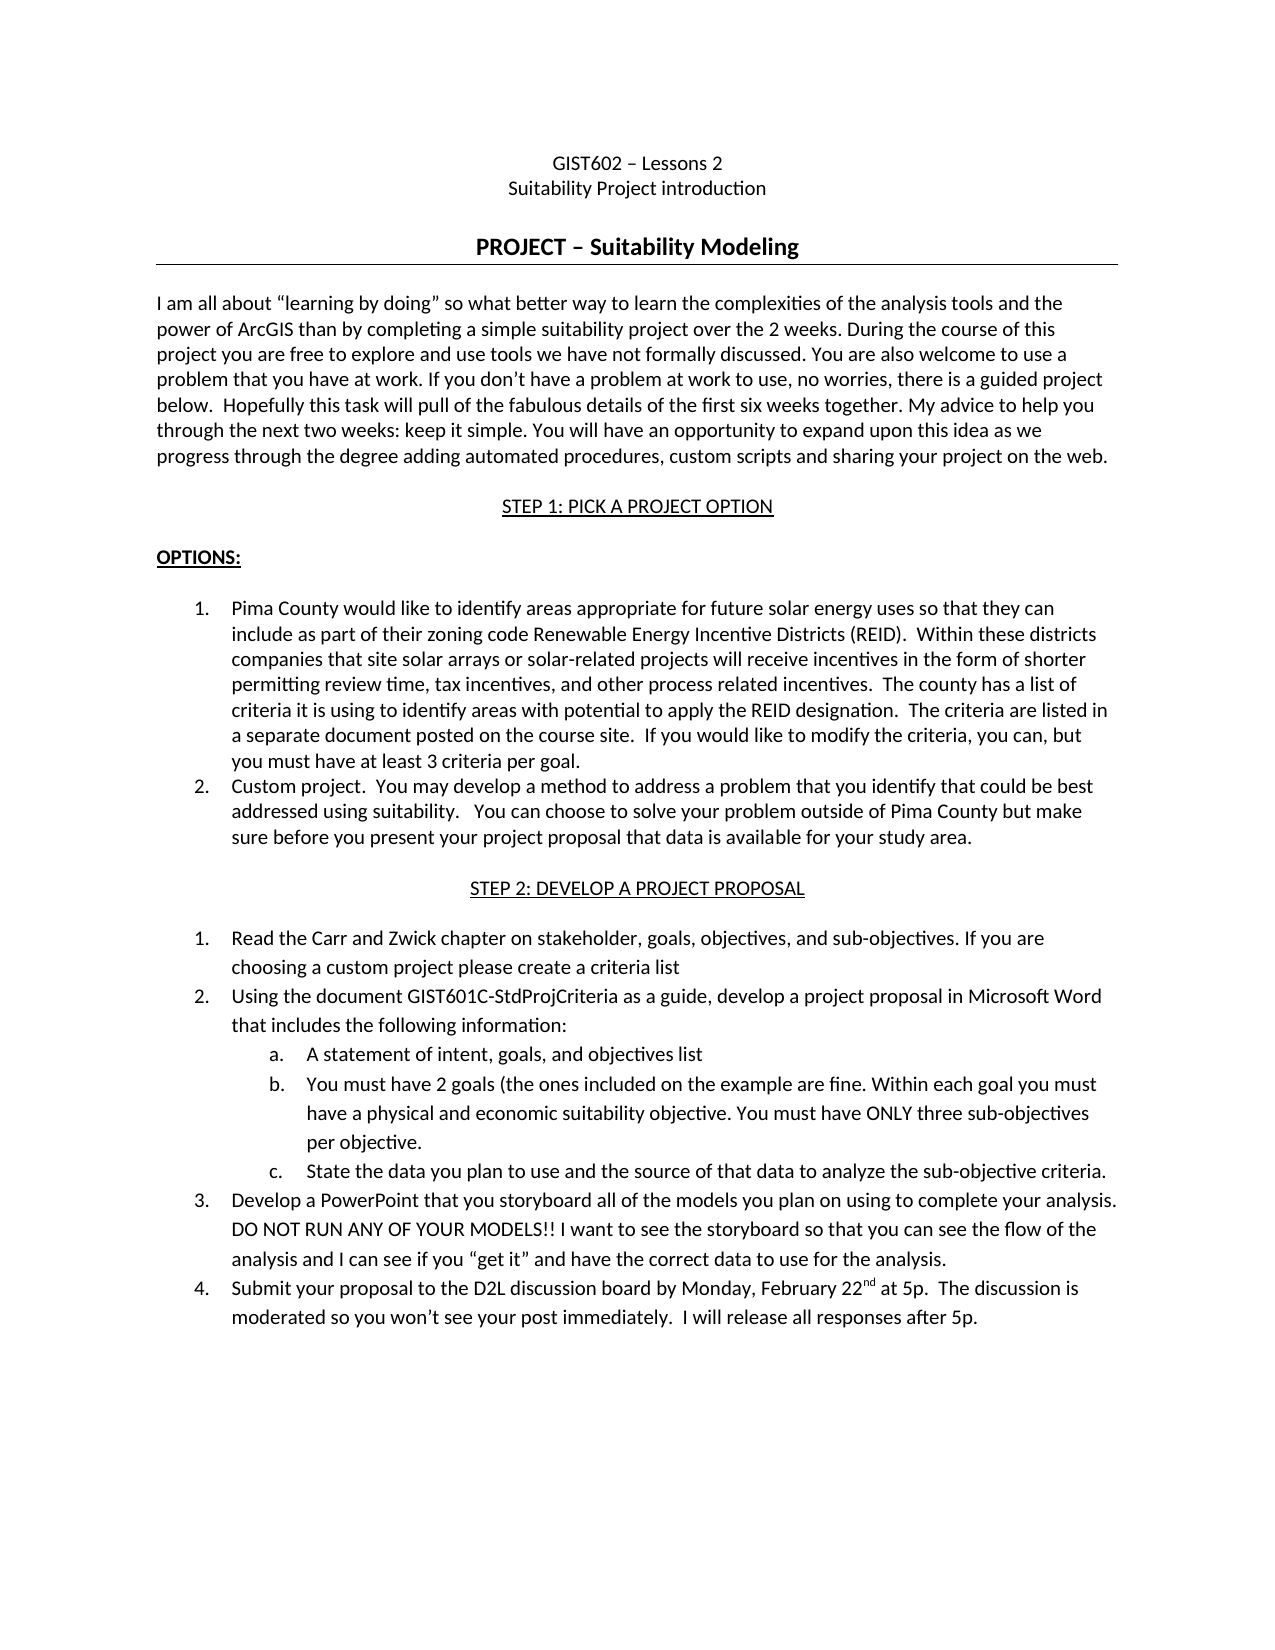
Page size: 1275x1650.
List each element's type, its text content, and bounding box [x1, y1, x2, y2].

list Read the Carr and Zwick chapter on stakeholder, goals, objectives, and sub-objectives. If you are choosing a custom project please create a criteria list [194, 925, 1118, 979]
text I am all about “learning by doing” so what better way to learn the complexities of the analysis tools and the power of ArcGIS than by completing a simple suitability project over the 2 weeks. During the course of this project you are free to explore and use tools we have not formally discussed. You are also welcome to use a problem that you have at work. If you don’t have a problem at work to use, no worries, there is a guided project below. Hopefully this task will pull of the fabulous details of the first six weeks together. My advice to help you through the next two weeks: keep it simple. You will have an opportunity to expand upon this idea as we progress through the degree adding automated procedures, custom scripts and sharing your project on the web. [156, 290, 1118, 468]
text PROJECT – Suitability Modeling [156, 231, 1118, 264]
text GIST602 – Lessons 2 [156, 150, 1118, 175]
text STEP 2: DEVELOP A PROJECT PROPOSAL [156, 875, 1118, 900]
list Custom project. You may develop a method to address a problem that you identify that could be best addressed using suitability. You can choose to solve your problem outside of Pima County but make sure before you present your project proposal that data is available for your study area. [194, 773, 1118, 849]
text Suitability Project introduction [156, 175, 1118, 201]
list Submit your proposal to the D2L discussion board by Monday, February 22nd at 5p. The discussion is moderated so you won’t see your post immediately. I will release all responses after 5p. [194, 1275, 1118, 1329]
list A statement of intent, goals, and objectives list [269, 1042, 1118, 1067]
list Develop a PowerPoint that you storyboard all of the models you plan on using to complete your analysis. DO NOT RUN ANY OF YOUR MODELS!! I want to see the storyboard so that you can see the flow of the analysis and I can see if you “get it” and have the correct data to use for the analysis. [194, 1187, 1118, 1271]
list State the data you plan to use and the source of that data to analyze the sub-objective criteria. [269, 1158, 1118, 1184]
text STEP 1: PICK A PROJECT OPTION [156, 494, 1118, 519]
list You must have 2 goals (the ones included on the example are fine. Within each goal you must have a physical and economic suitability objective. You must have ONLY three sub-objectives per objective. [269, 1071, 1118, 1154]
list Using the document GIST601C-StdProjCriteria as a guide, develop a project proposal in Microsoft Word that includes the following information: [194, 983, 1118, 1038]
text OPTIONS: [156, 544, 1118, 570]
list Pima County would like to identify areas appropriate for future solar energy uses so that they can include as part of their zoning code Renewable Energy Incentive Districts (REID). Within these districts companies that site solar arrays or solar-related projects will receive incentives in the form of shorter permitting review time, tax incentives, and other process related incentives. The county has a list of criteria it is using to identify areas with potential to apply the REID designation. The criteria are listed in a separate document posted on the course site. If you would like to modify the criteria, you can, but you must have at least 3 criteria per goal. [194, 595, 1118, 773]
